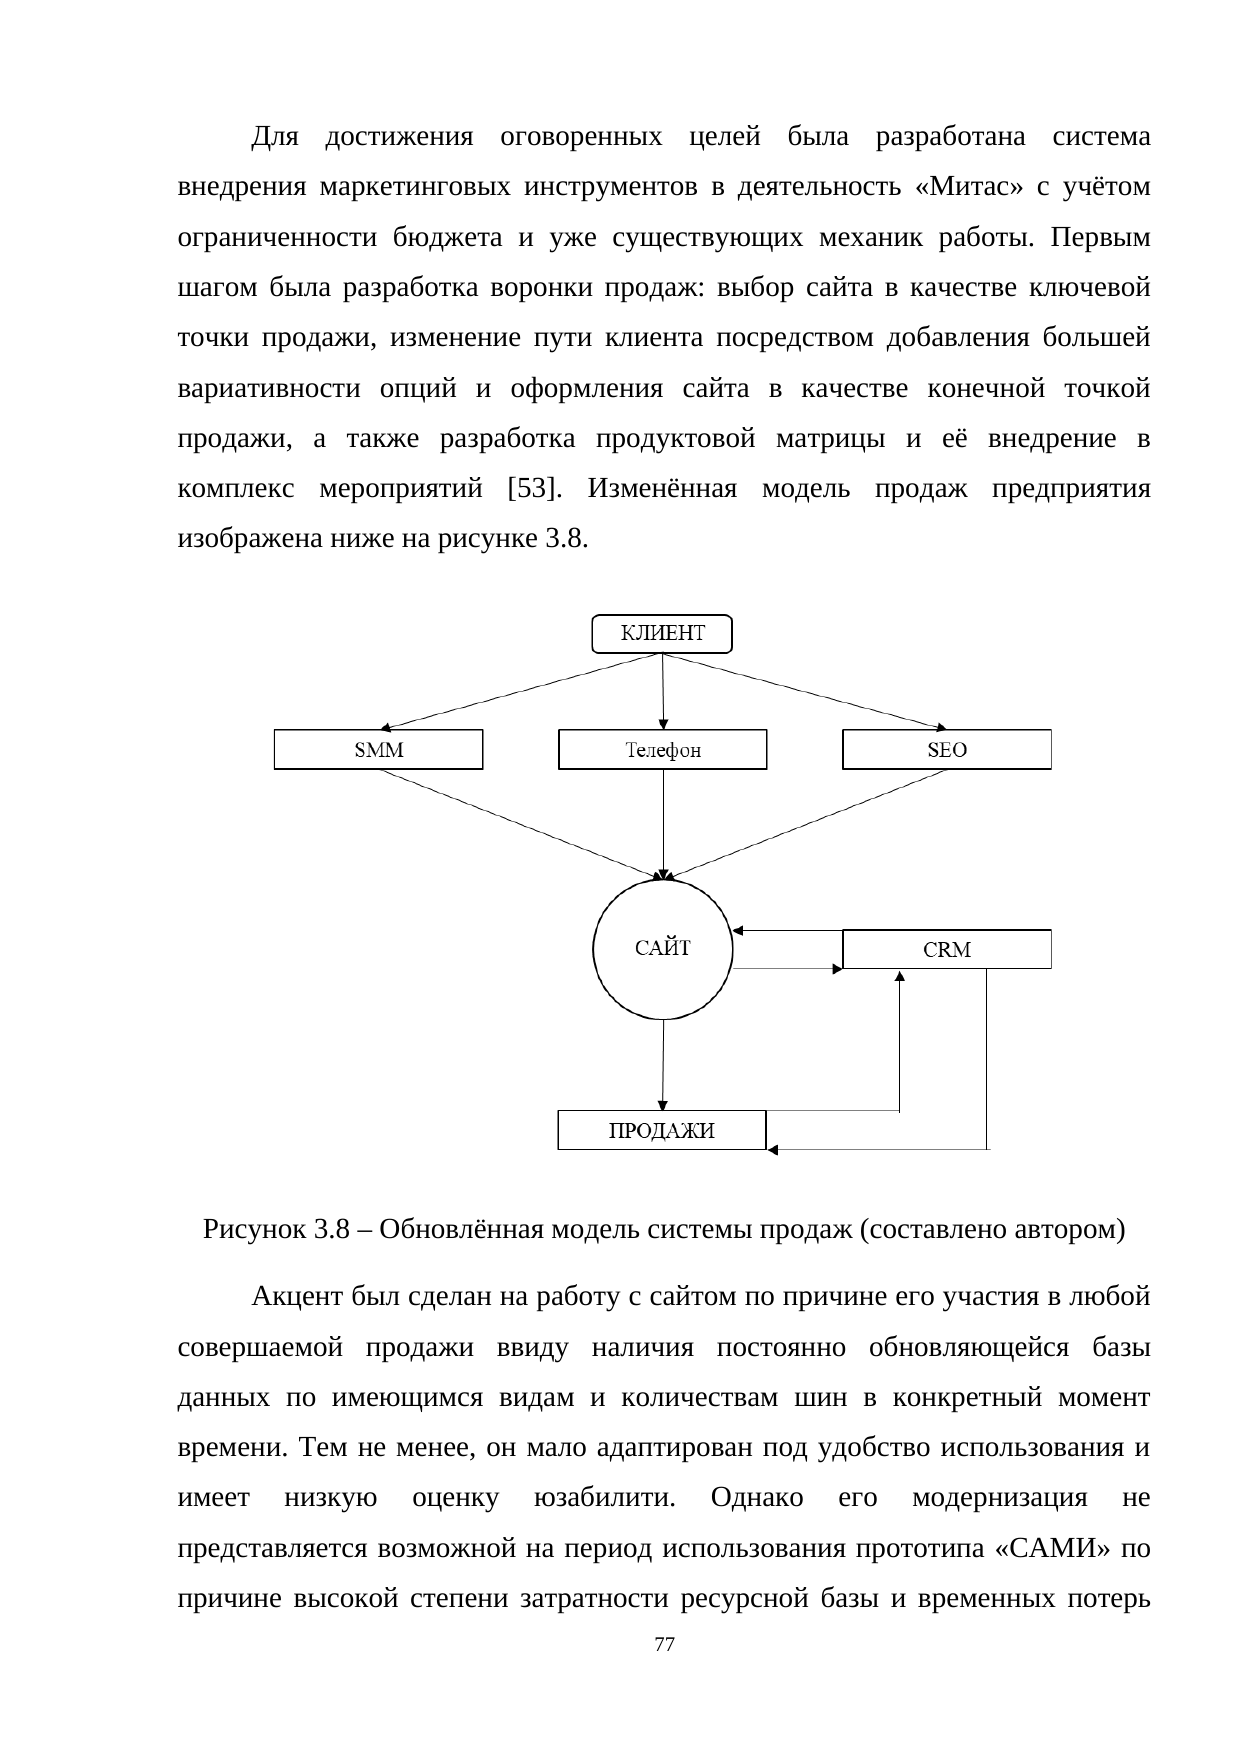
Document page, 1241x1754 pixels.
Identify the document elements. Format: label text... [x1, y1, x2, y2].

picture [273, 612, 1052, 1161]
text Для достижения оговоренных целей была разработана система внедрения маркетинговых инструментов в деятельность «Митас» с учётом ограниченности бюджета и уже существующих механик работы. Первым шагом была разработка воронки продаж: выбор сайта в качестве ключевой точки продажи, изменение пути клиента посредством добавления большей вариативности опций и оформления сайта в качестве конечной точкой продажи, а также разработка продуктовой матрицы и её внедрение в комплекс мероприятий [53]. Изменённая модель продаж предприятия изображена ниже на рисунке 3.8. [177, 118, 1152, 554]
text Рисунок 3.8 – Обновлённая модель системы продаж (составлено автором) [177, 1211, 1152, 1245]
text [177, 1278, 1152, 1614]
